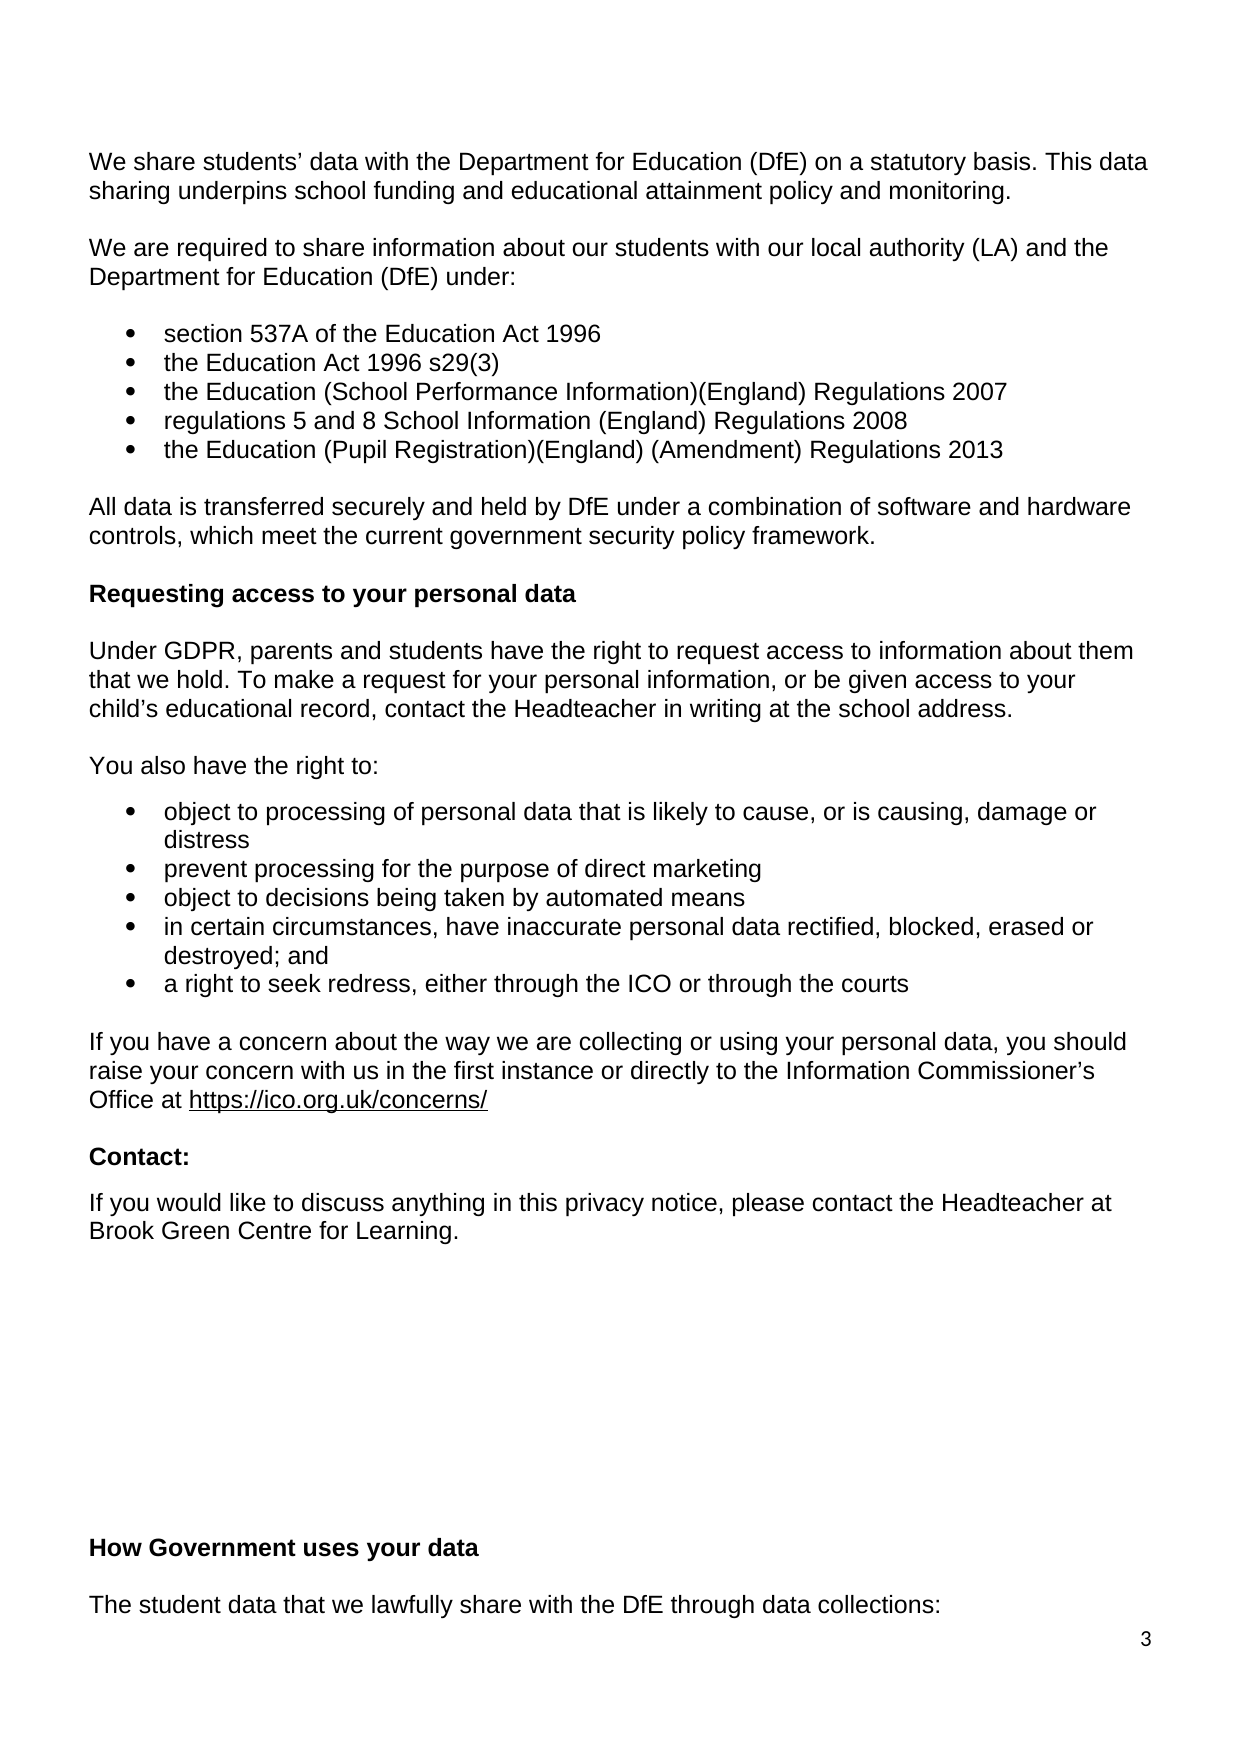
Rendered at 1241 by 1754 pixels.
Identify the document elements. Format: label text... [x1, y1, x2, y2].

list the Education Act 1996 s29(3) [126, 348, 1152, 377]
text We are required to share information about our students with our local authority (LA) and the Department for Education (DfE) under: [89, 233, 1152, 291]
list in certain circumstances, have inaccurate personal data rectified, blocked, erased or destroyed; and [126, 912, 1152, 969]
text If you would like to discuss anything in this privacy notice, please contact the Headteacher at Brook Green Centre for Learning. [89, 1187, 1152, 1245]
list section 537A of the Education Act 1996 [126, 319, 1152, 348]
list object to processing of personal data that is likely to cause, or is causing, damage or distress [126, 797, 1152, 854]
text The student data that we lawfully share with the DfE through data collections: [89, 1590, 1152, 1619]
text How Government uses your data [89, 1532, 1152, 1561]
text If you have a concern about the way we are collecting or using your personal data, you should raise your concern with us in the first instance or directly to the Information Commissioner’s Office at https://ico.org.uk/concerns/ [89, 1027, 1152, 1113]
list a right to seek redress, either through the ICO or through the courts [126, 969, 1152, 998]
list the Education (Pupil Registration)(England) (Amendment) Regulations 2013 [126, 435, 1152, 464]
text Under GDPR, parents and students have the right to request access to information about them that we hold. To make a request for your personal information, or be given access to your child’s educational record, contact the Headteacher in writing at the school address. [89, 636, 1152, 722]
text Requesting access to your personal data [89, 579, 1152, 607]
list object to decisions being taken by automated means [126, 883, 1152, 912]
text We share students’ data with the Department for Education (DfE) on a statutory basis. This data sharing underpins school funding and educational attainment policy and monitoring. [89, 147, 1152, 204]
text All data is transferred securely and held by DfE under a combination of software and hardware controls, which meet the current government security policy framework. [89, 492, 1152, 550]
list the Education (School Performance Information)(England) Regulations 2007 [126, 377, 1152, 406]
list prevent processing for the purpose of direct marketing [126, 854, 1152, 883]
text You also have the right to: [89, 751, 1152, 780]
list regulations 5 and 8 School Information (England) Regulations 2008 [126, 406, 1152, 435]
text Contact: [89, 1142, 1152, 1171]
